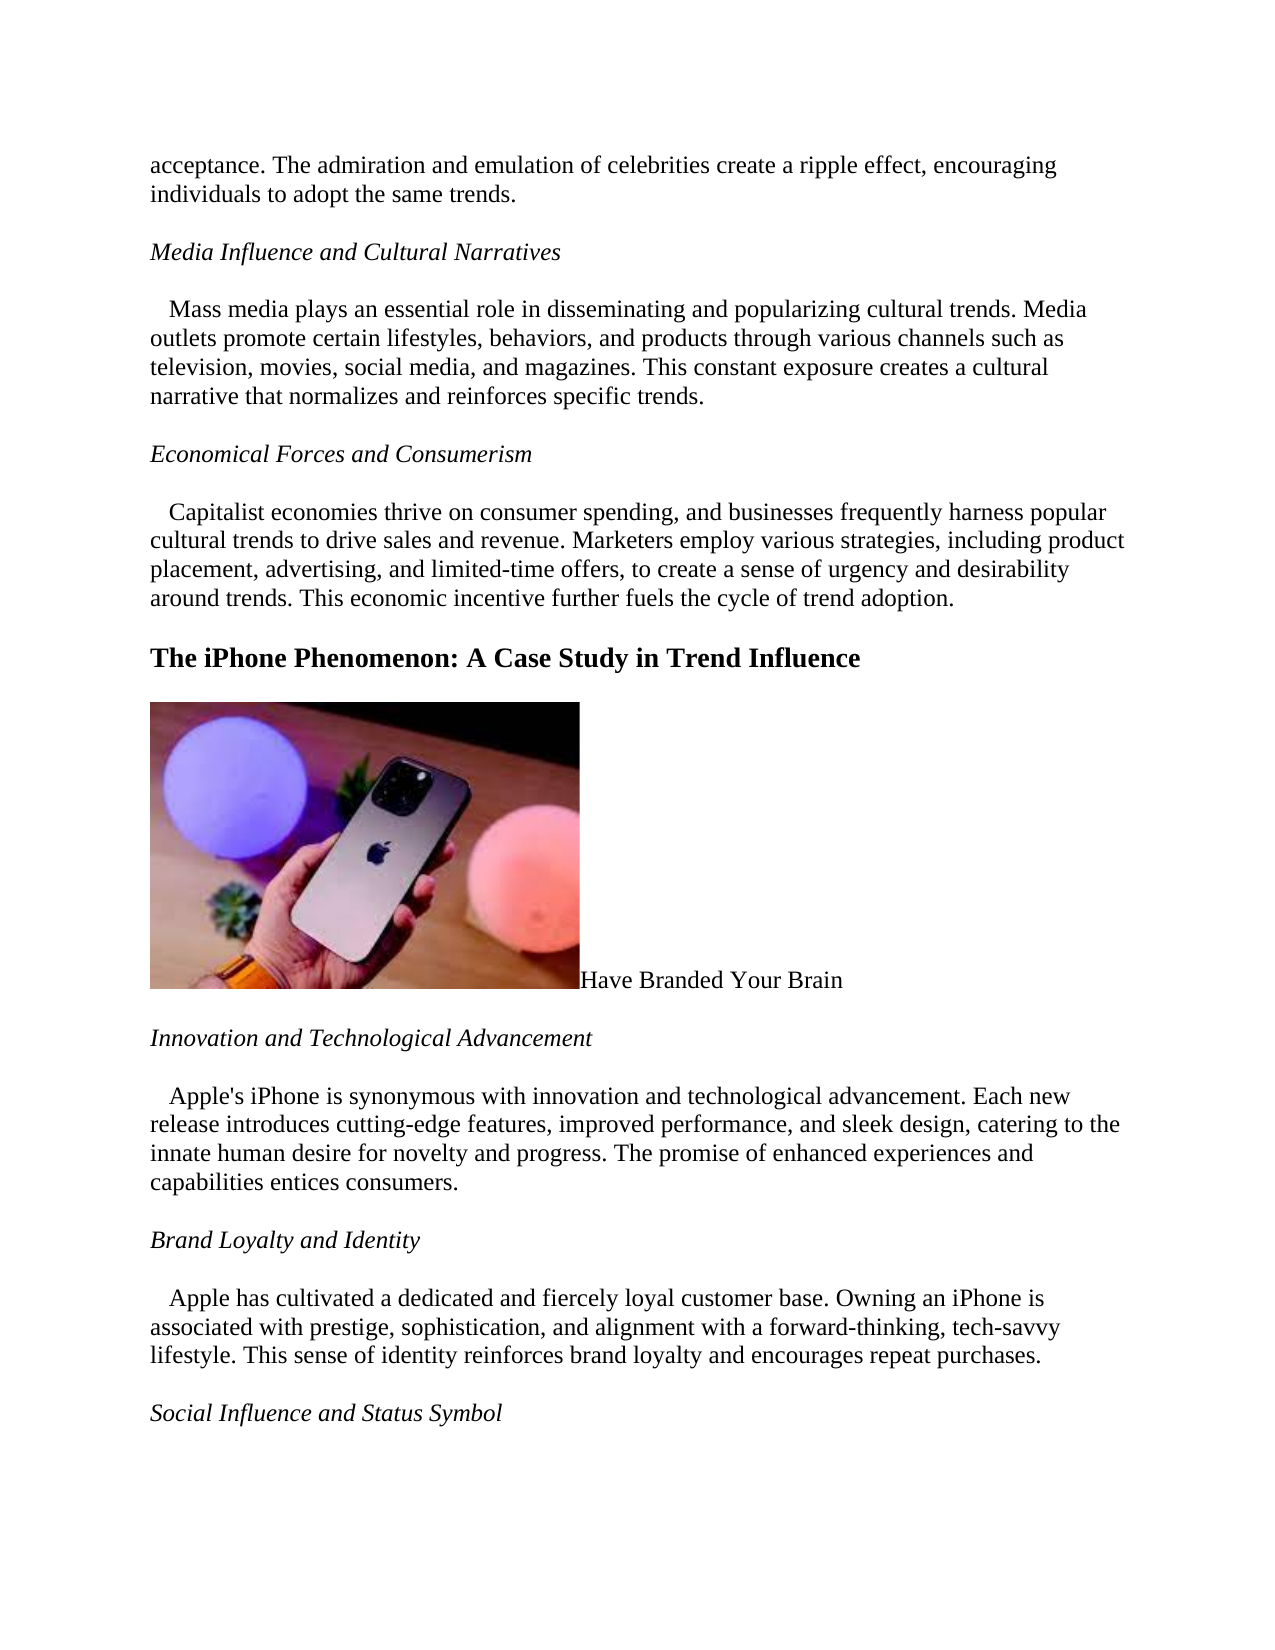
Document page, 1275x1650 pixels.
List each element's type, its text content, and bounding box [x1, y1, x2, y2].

text Mass media plays an essential role in disseminating and popularizing cultural trends. Media outlets promote certain lifestyles, behaviors, and products through various channels such as television, movies, social media, and magazines. This constant exposure creates a cultural narrative that normalizes and reinforces specific trends. [150, 294, 1125, 409]
text Apple's iPhone is synonymous with innovation and technological advancement. Each new release introduces cutting-edge features, improved performance, and sleek design, catering to the innate human desire for novelty and progress. The promise of enhanced experiences and capabilities entices consumers. [150, 1081, 1125, 1196]
text Apple has cultivated a dedicated and fiercely loyal customer base. Owning an iPhone is associated with prestige, sophistication, and alignment with a forward-thinking, tech-savvy lifestyle. This sense of identity reinforces brand loyalty and encourages repeat purchases. [150, 1283, 1125, 1369]
text Social Influence and Status Symbol [150, 1398, 1125, 1427]
text The iPhone Phenomenon: A Case Study in Trend Influence [150, 641, 1125, 673]
text Capitalist economies thrive on consumer spending, and businesses frequently harness popular cultural trends to drive sales and revenue. Marketers employ various strategies, including product placement, advertising, and limited-time offers, to create a sense of urgency and desirability around trends. This economic incentive further fuels the cycle of trend adoption. [150, 497, 1125, 612]
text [150, 150, 1125, 207]
text Brand Loyalty and Identity [150, 1225, 1125, 1254]
text Innovation and Technological Advancement [150, 1023, 1125, 1052]
text Economical Forces and Consumerism [150, 439, 1125, 467]
picture [150, 702, 580, 989]
text Media Influence and Cultural Narratives [150, 237, 1125, 265]
